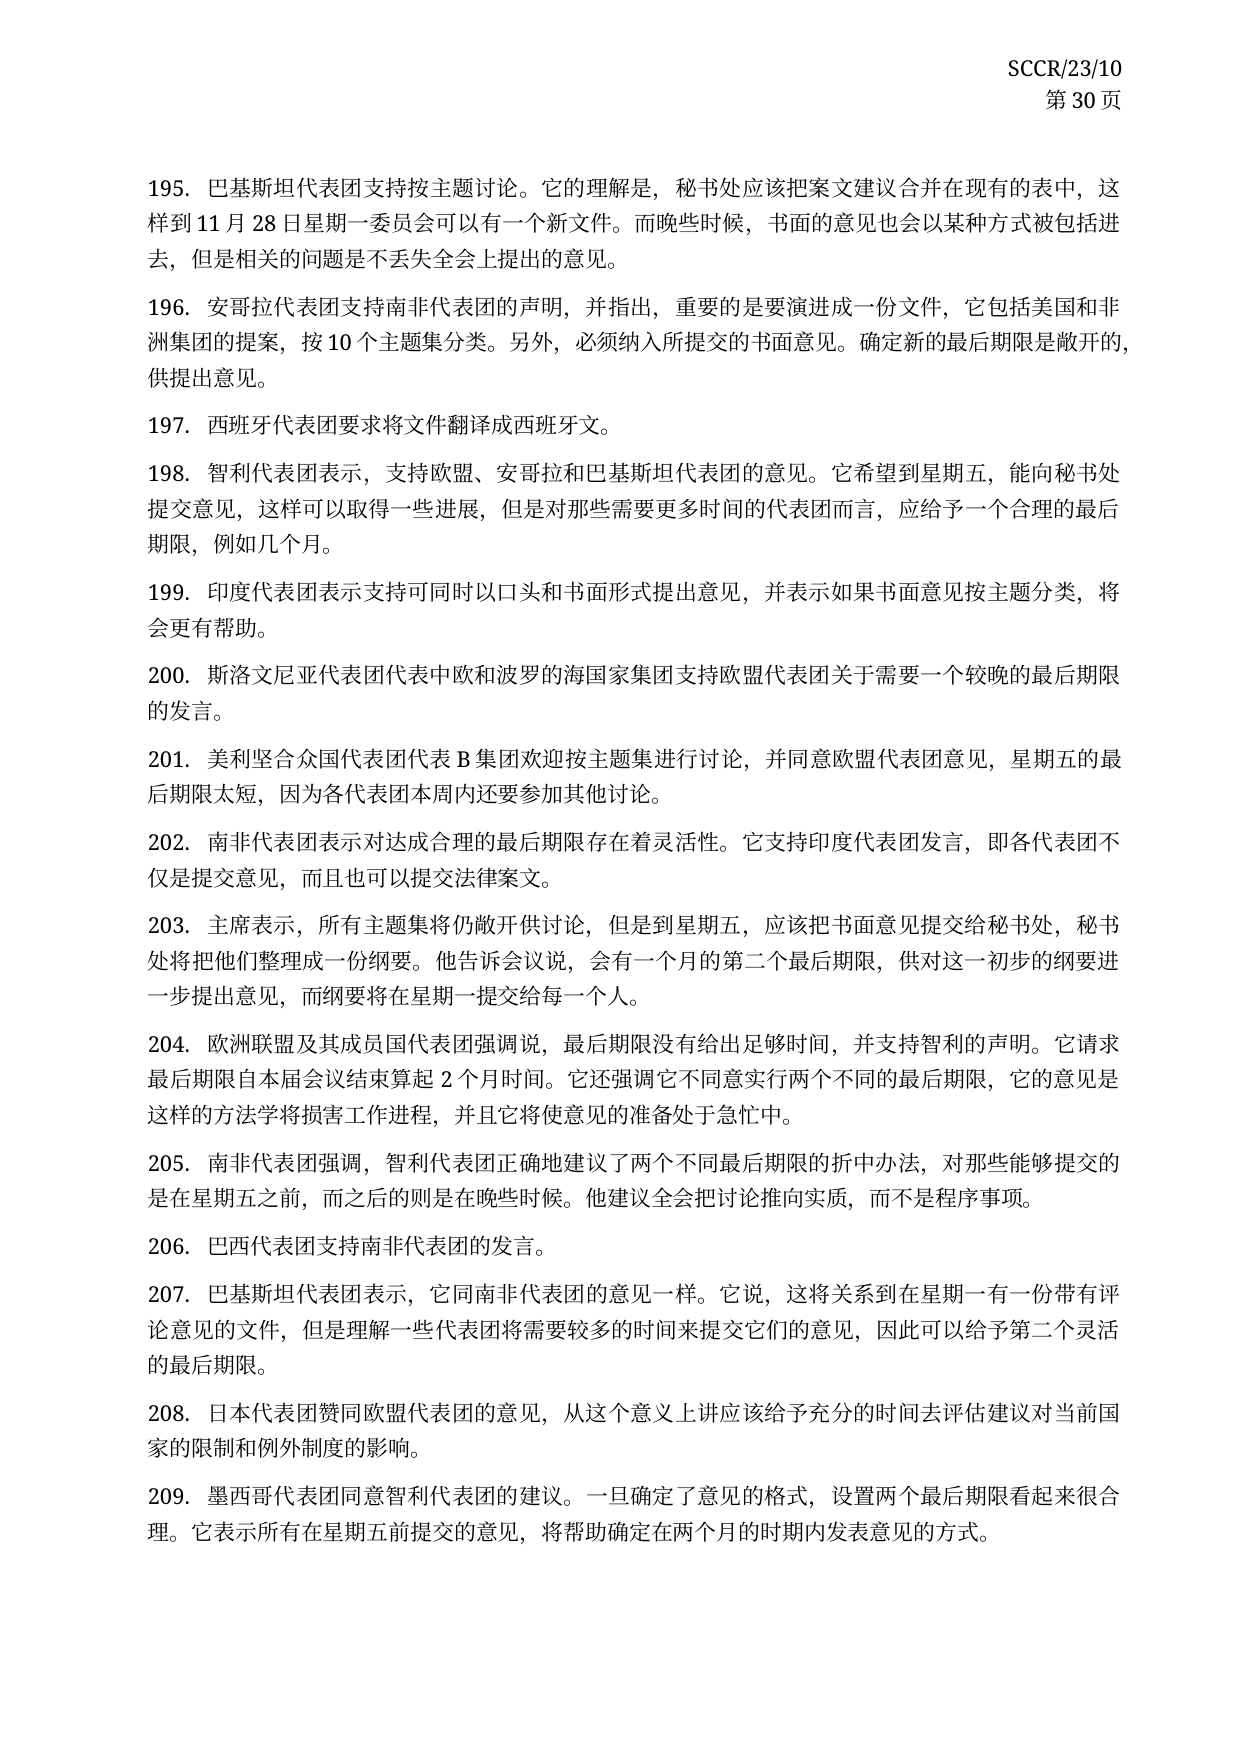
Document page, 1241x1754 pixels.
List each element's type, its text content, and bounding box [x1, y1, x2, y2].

list 欧洲联盟及其成员国代表团强调说，最后期限没有给出足够时间，并支持智利的声明。它请求最后期限自本届会议结束算起2个月时间。它还强调它不同意实行两个不同的最后期限，它的意见是这样的方法学将损害工作进程，并且它将使意见的准备处于急忙中。 [148, 1023, 1122, 1130]
list 日本代表团赞同欧盟代表团的意见，从这个意义上讲应该给予充分的时间去评估建议对当前国家的限制和例外制度的影响。 [148, 1392, 1122, 1463]
list 印度代表团表示支持可同时以口头和书面形式提出意见，并表示如果书面意见按主题分类，将会更有帮助。 [148, 571, 1122, 642]
list 主席表示，所有主题集将仍敞开供讨论，但是到星期五，应该把书面意见提交给秘书处，秘书处将把他们整理成一份纲要。他告诉会议说，会有一个月的第二个最后期限，供对这一初步的纲要进一步提出意见，而纲要将在星期一提交给每一个人。 [148, 905, 1122, 1011]
list 巴基斯坦代表团支持按主题讨论。它的理解是，秘书处应该把案文建议合并在现有的表中，这样到11月28日星期一委员会可以有一个新文件。而晚些时候，书面的意见也会以某种方式被包括进去，但是相关的问题是不丢失全会上提出的意见。 [148, 167, 1122, 273]
list 墨西哥代表团同意智利代表团的建议。一旦确定了意见的格式，设置两个最后期限看起来很合理。它表示所有在星期五前提交的意见，将帮助确定在两个月的时期内发表意见的方式。 [148, 1476, 1122, 1546]
list 西班牙代表团要求将文件翻译成西班牙文。 [148, 405, 1122, 440]
list 智利代表团表示，支持欧盟、安哥拉和巴基斯坦代表团的意见。它希望到星期五，能向秘书处提交意见，这样可以取得一些进展，但是对那些需要更多时间的代表团而言，应给予一个合理的最后期限，例如几个月。 [148, 453, 1122, 559]
list 南非代表团表示对达成合理的最后期限存在着灵活性。它支持印度代表团发言，即各代表团不仅是提交意见，而且也可以提交法律案文。 [148, 821, 1122, 892]
list 美利坚合众国代表团代表B集团欢迎按主题集进行讨论，并同意欧盟代表团意见，星期五的最后期限太短，因为各代表团本周内还要参加其他讨论。 [148, 738, 1122, 809]
list 南非代表团强调，智利代表团正确地建议了两个不同最后期限的折中办法，对那些能够提交的是在星期五之前，而之后的则是在晚些时候。他建议全会把讨论推向实质，而不是程序事项。 [148, 1142, 1122, 1213]
list 斯洛文尼亚代表团代表中欧和波罗的海国家集团支持欧盟代表团关于需要一个较晚的最后期限的发言。 [148, 655, 1122, 726]
list 巴西代表团支持南非代表团的发言。 [148, 1226, 1122, 1261]
list 巴基斯坦代表团表示，它同南非代表团的意见一样。它说，这将关系到在星期一有一份带有评论意见的文件，但是理解一些代表团将需要较多的时间来提交它们的意见，因此可以给予第二个灵活的最后期限。 [148, 1273, 1122, 1380]
list 安哥拉代表团支持南非代表团的声明，并指出，重要的是要演进成一份文件，它包括美国和非洲集团的提案，按10个主题集分类。另外，必须纳入所提交的书面意见。确定新的最后期限是敞开的，供提出意见。 [148, 286, 1122, 392]
